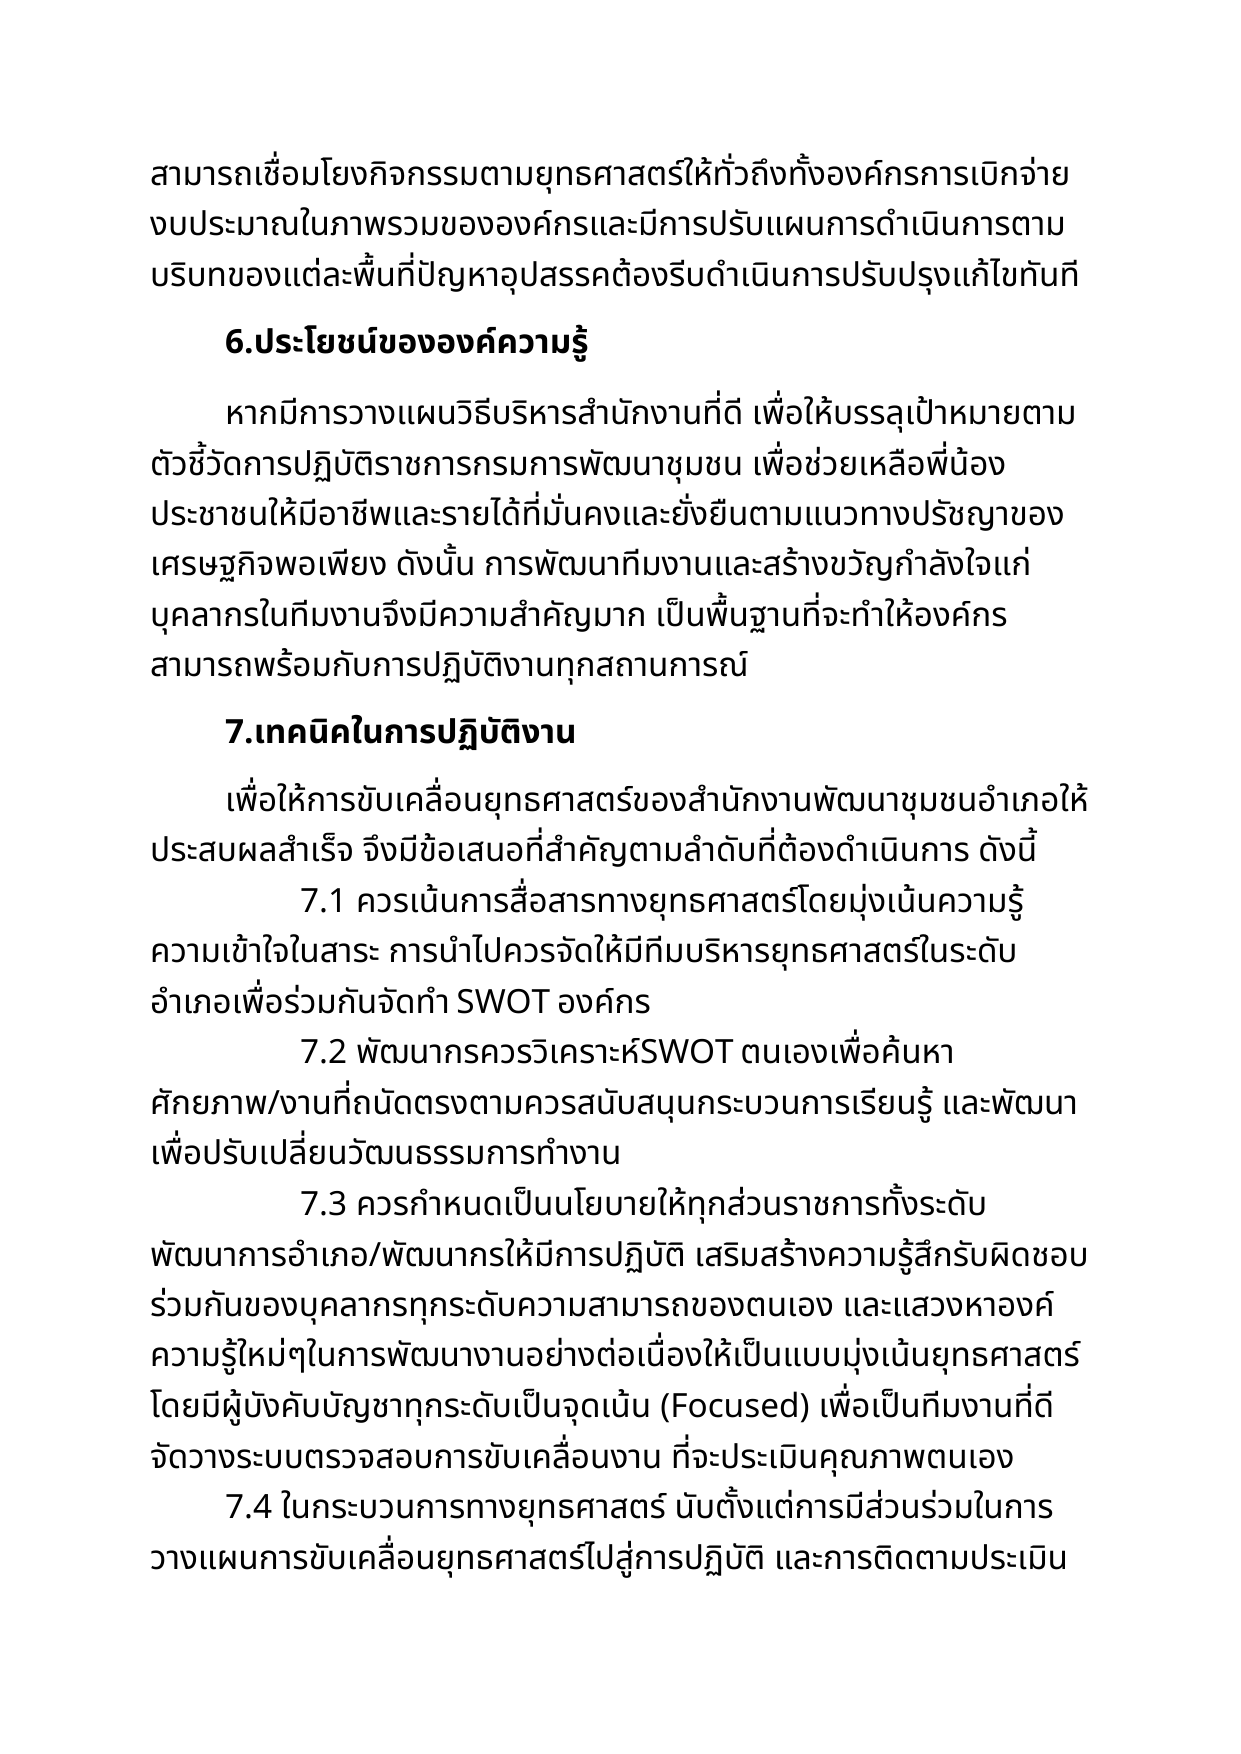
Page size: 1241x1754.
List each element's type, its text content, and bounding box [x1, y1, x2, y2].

text 7.1 ควรเน้นการสื่อสารทางยุทธศาสตร์โดยมุ่งเน้นความรู้ความเข้าใจในสาระ การนำไปควรจัดให้มีทีมบริหารยุทธศาสตร์ในระดับอำเภอเพื่อร่วมกันจัดทำSWOTองค์กร [150, 876, 1090, 1028]
text หากมีการวางแผนวิธีบริหารสำนักงานที่ดี เพื่อให้บรรลุเป้าหมายตามตัวชี้วัดการปฏิบัติราชการกรมการพัฒนาชุมชน เพื่อช่วยเหลือพี่น้องประชาชนให้มีอาชีพและรายได้ที่มั่นคงและยั่งยืนตามแนวทางปรัชญาของเศรษฐกิจพอเพียง ดังนั้น การพัฒนาทีมงานและสร้างขวัญกำลังใจแก่บุคลากรในทีมงานจึงมีความสำคัญมาก เป็นพื้นฐานที่จะทำให้องค์กรสามารถพร้อมกับการปฏิบัติงานทุกสถานการณ์ [150, 389, 1090, 692]
text เพื่อให้การขับเคลื่อนยุทธศาสตร์ของสำนักงานพัฒนาชุมชนอำเภอให้ประสบผลสำเร็จ จึงมีข้อเสนอที่สำคัญตามลำดับที่ต้องดำเนินการ ดังนี้ [150, 776, 1090, 876]
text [150, 1180, 1090, 1584]
text 7.2 พัฒนากรควรวิเคราะห์SWOTตนเองเพื่อค้นหาศักยภาพ/งานที่ถนัดตรงตามควรสนับสนุนกระบวนการเรียนรู้ และพัฒนาเพื่อปรับเปลี่ยนวัฒนธรรมการทำงาน [150, 1028, 1090, 1180]
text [150, 150, 1090, 301]
text 6.ประโยชน์ขององค์ความรู้ [150, 318, 1090, 368]
text 7.เทคนิคในการปฏิบัติงาน [150, 708, 1090, 759]
